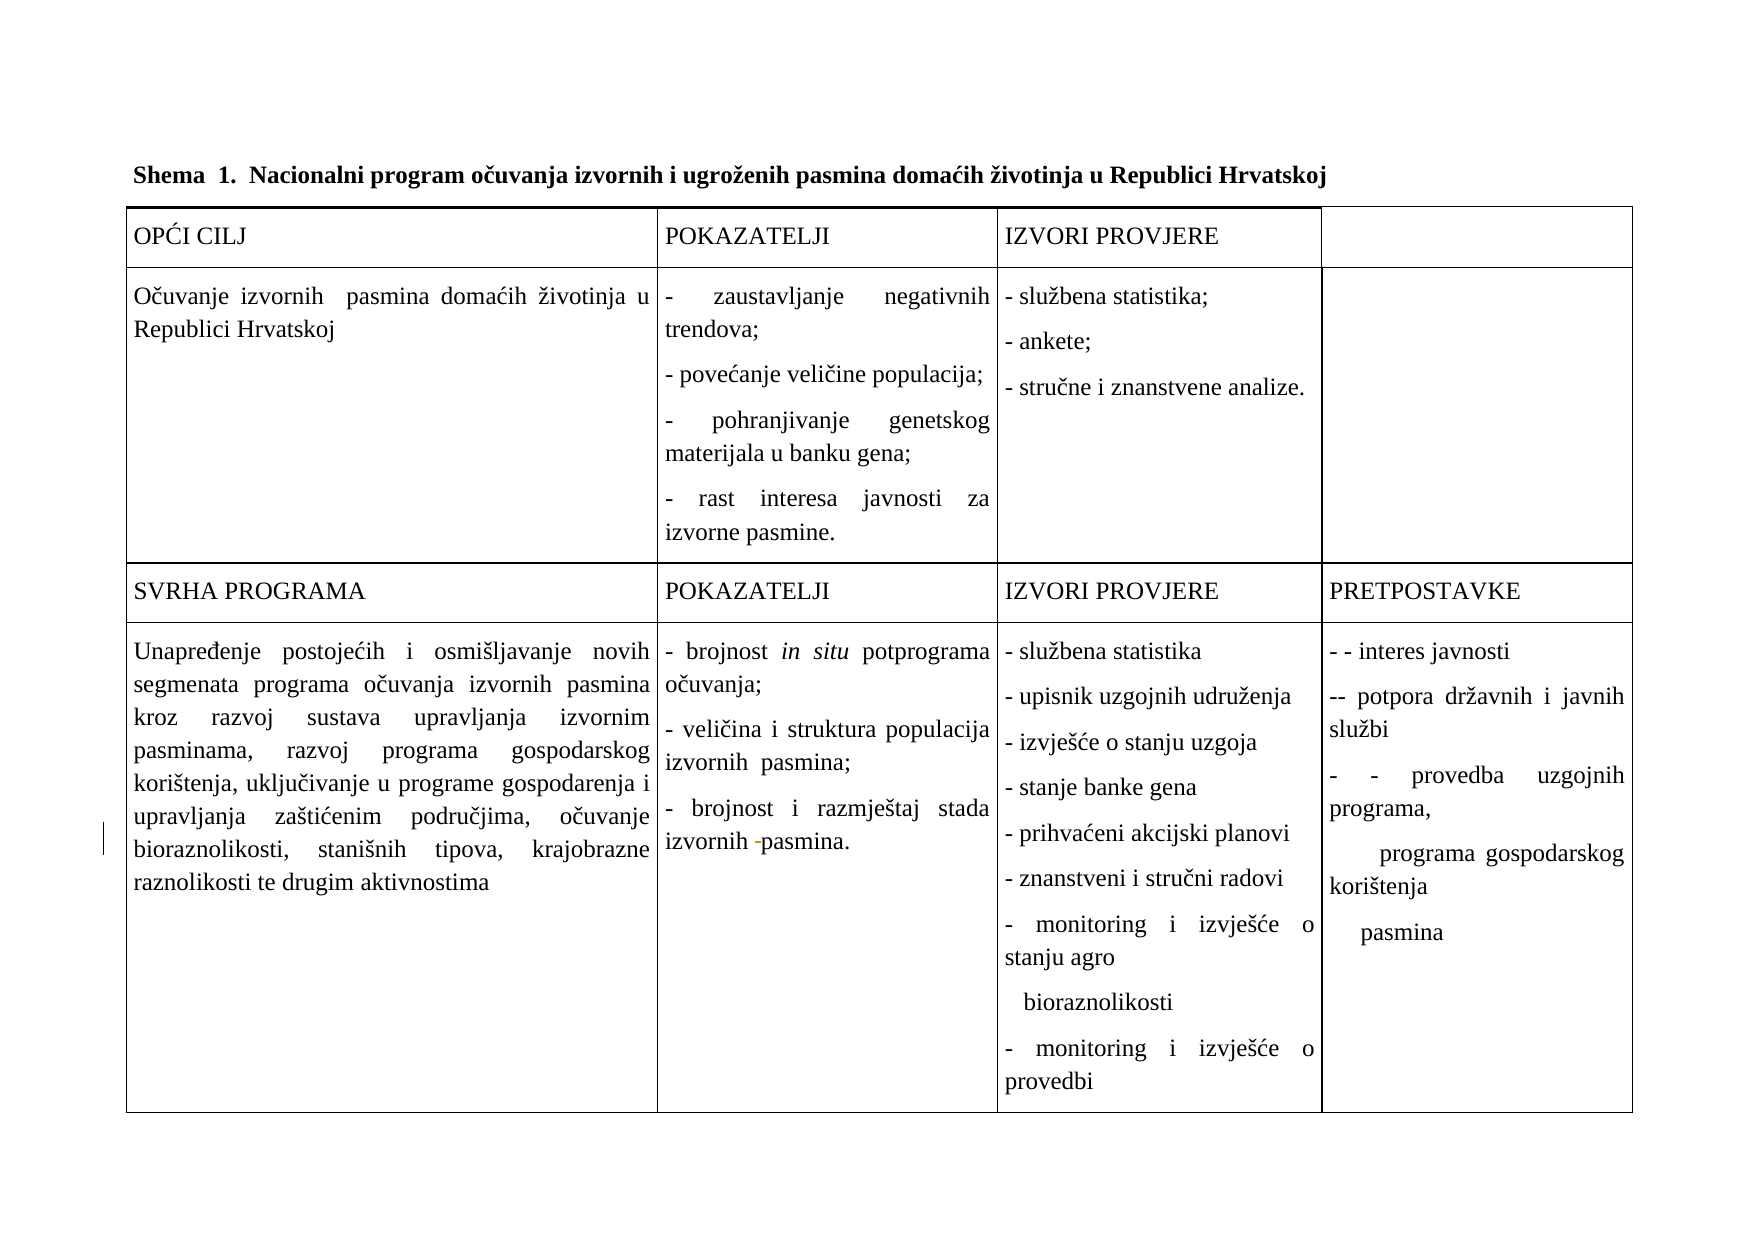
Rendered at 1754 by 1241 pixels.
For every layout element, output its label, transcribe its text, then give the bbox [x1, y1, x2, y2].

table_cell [127, 623, 657, 1111]
table_cell POKAZATELJI [658, 564, 997, 622]
table_cell [1323, 268, 1632, 562]
table_header [1322, 207, 1632, 267]
subtitle Shema 1. Nacionalni program očuvanja izvornih i ugroženih pasmina domaćih životinja u Republici Hrvatskoj [133, 160, 1636, 189]
table_header POKAZATELJI [658, 209, 997, 267]
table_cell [658, 623, 997, 1111]
table_cell - zaustavljanje negativnih trendova; - povećanje veličine populacija; - pohranjivanje genetskog materijala u banku gena; - rast interesa javnosti za izvorne pasmine. [658, 268, 997, 562]
table_cell PRETPOSTAVKE [1323, 564, 1632, 622]
table_cell SVRHA PROGRAMA [127, 564, 657, 622]
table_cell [998, 623, 1321, 1111]
table_cell Očuvanje izvornih pasmina domaćih životinja u Republici Hrvatskoj [127, 268, 657, 562]
table_cell IZVORI PROVJERE [998, 564, 1321, 622]
table_header IZVORI PROVJERE [998, 209, 1321, 267]
table_header OPĆI CILJ [127, 209, 657, 267]
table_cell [1323, 623, 1632, 1111]
table_cell - službena statistika; - ankete; - stručne i znanstvene analize. [998, 268, 1321, 562]
